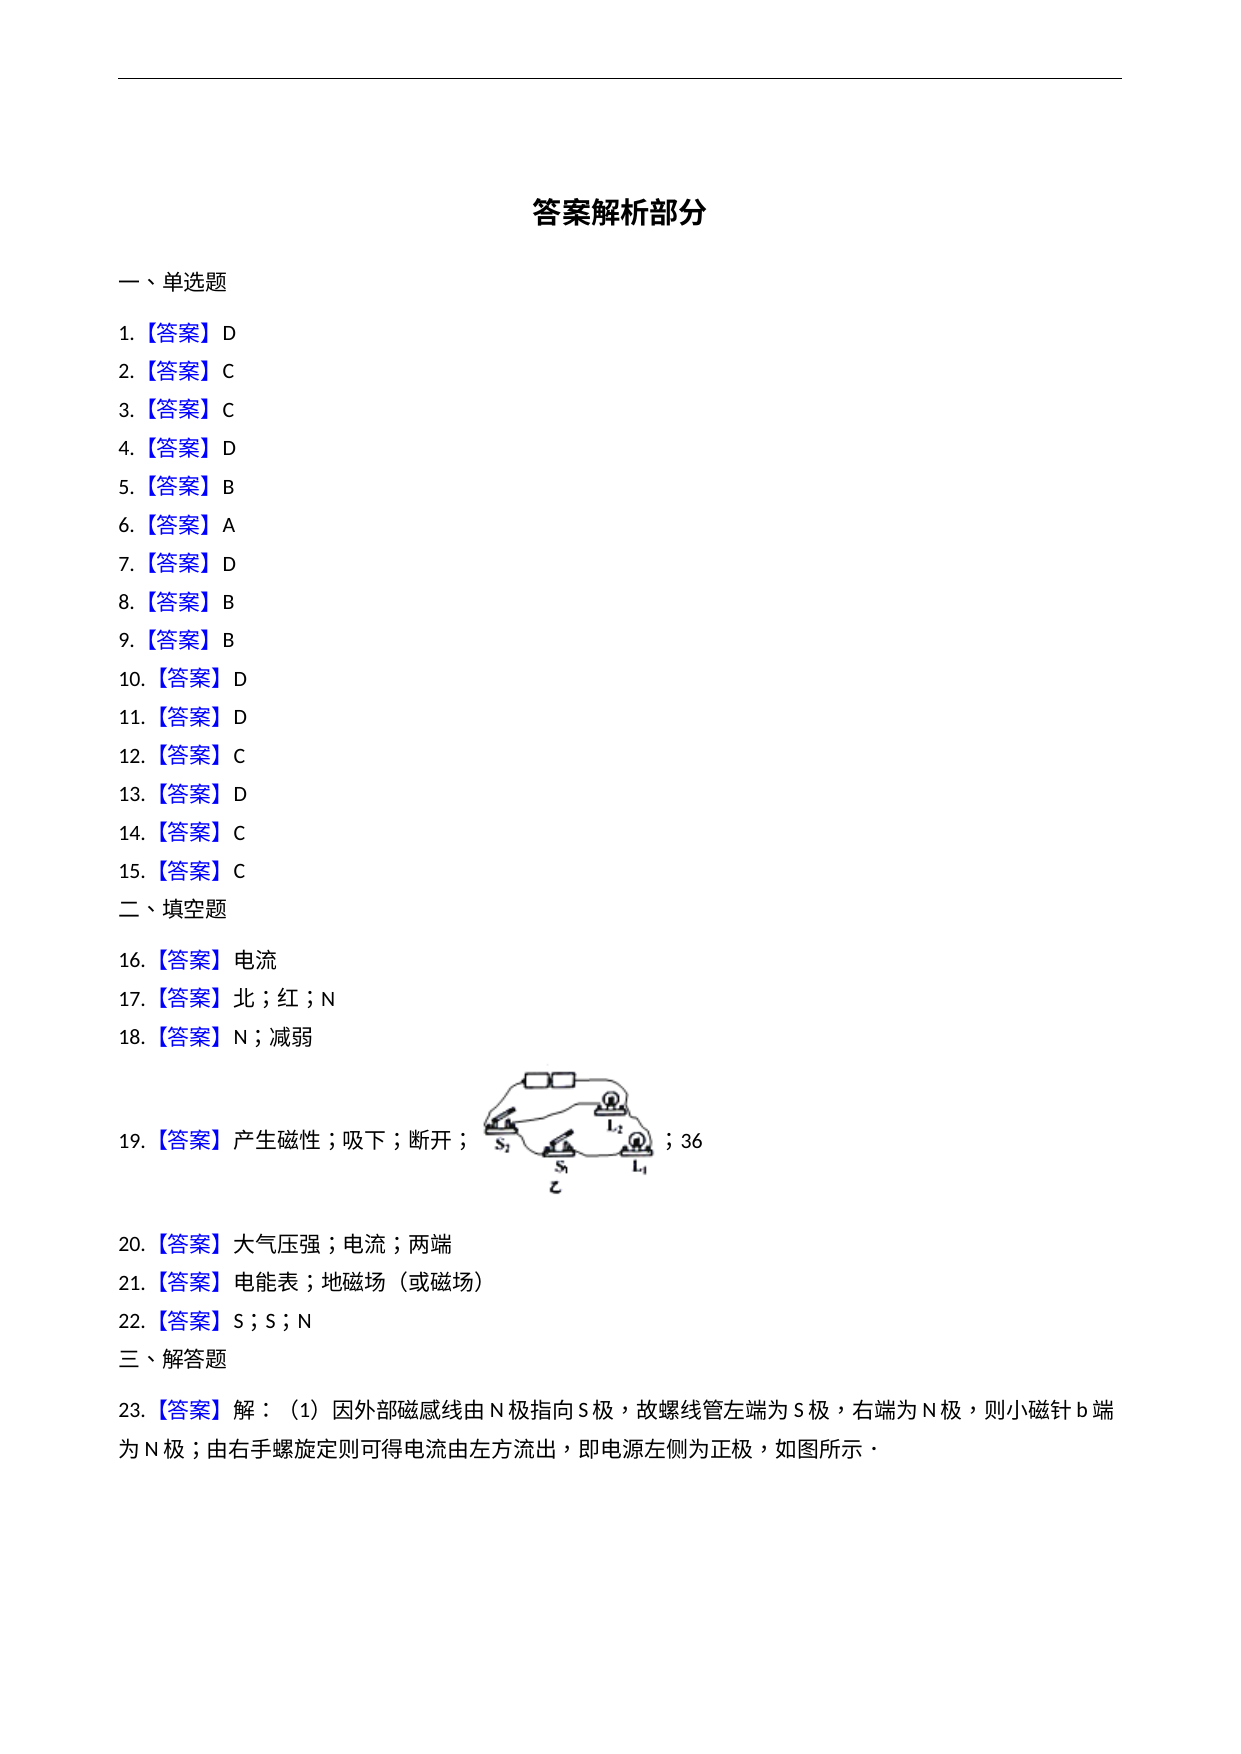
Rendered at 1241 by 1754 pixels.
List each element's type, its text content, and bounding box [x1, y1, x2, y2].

text 17.【答案】北；红；N [118, 982, 1122, 1014]
text 8.【答案】B [118, 585, 1122, 618]
text 19.【答案】产生磁性；吸下；断开；；36 [118, 1059, 1122, 1221]
text 11.【答案】D [118, 701, 1122, 733]
text 21.【答案】电能表；地磁场（或磁场） [118, 1266, 1122, 1298]
text 三、解答题 [118, 1343, 1122, 1375]
text 二、填空题 [118, 893, 1122, 925]
text 5.【答案】B [118, 470, 1122, 502]
text 7.【答案】D [118, 547, 1122, 579]
text 20.【答案】大气压强；电流；两端 [118, 1227, 1122, 1260]
text 14.【答案】C [118, 816, 1122, 848]
text 答案解析部分 [118, 180, 1122, 245]
text 4.【答案】D [118, 431, 1122, 464]
text 13.【答案】D [118, 777, 1122, 810]
text 2.【答案】C [118, 354, 1122, 387]
text 1.【答案】D [118, 316, 1122, 349]
text 16.【答案】电流 [118, 944, 1122, 976]
text 22.【答案】S；S；N [118, 1304, 1122, 1337]
text 12.【答案】C [118, 739, 1122, 771]
text 18.【答案】N；减弱 [118, 1021, 1122, 1053]
text 15.【答案】C [118, 854, 1122, 887]
text 6.【答案】A [118, 508, 1122, 541]
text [118, 1394, 1122, 1465]
picture [473, 1058, 659, 1202]
text 10.【答案】D [118, 662, 1122, 694]
text 3.【答案】C [118, 393, 1122, 426]
text 9.【答案】B [118, 624, 1122, 656]
text 一、单选题 [118, 265, 1122, 298]
